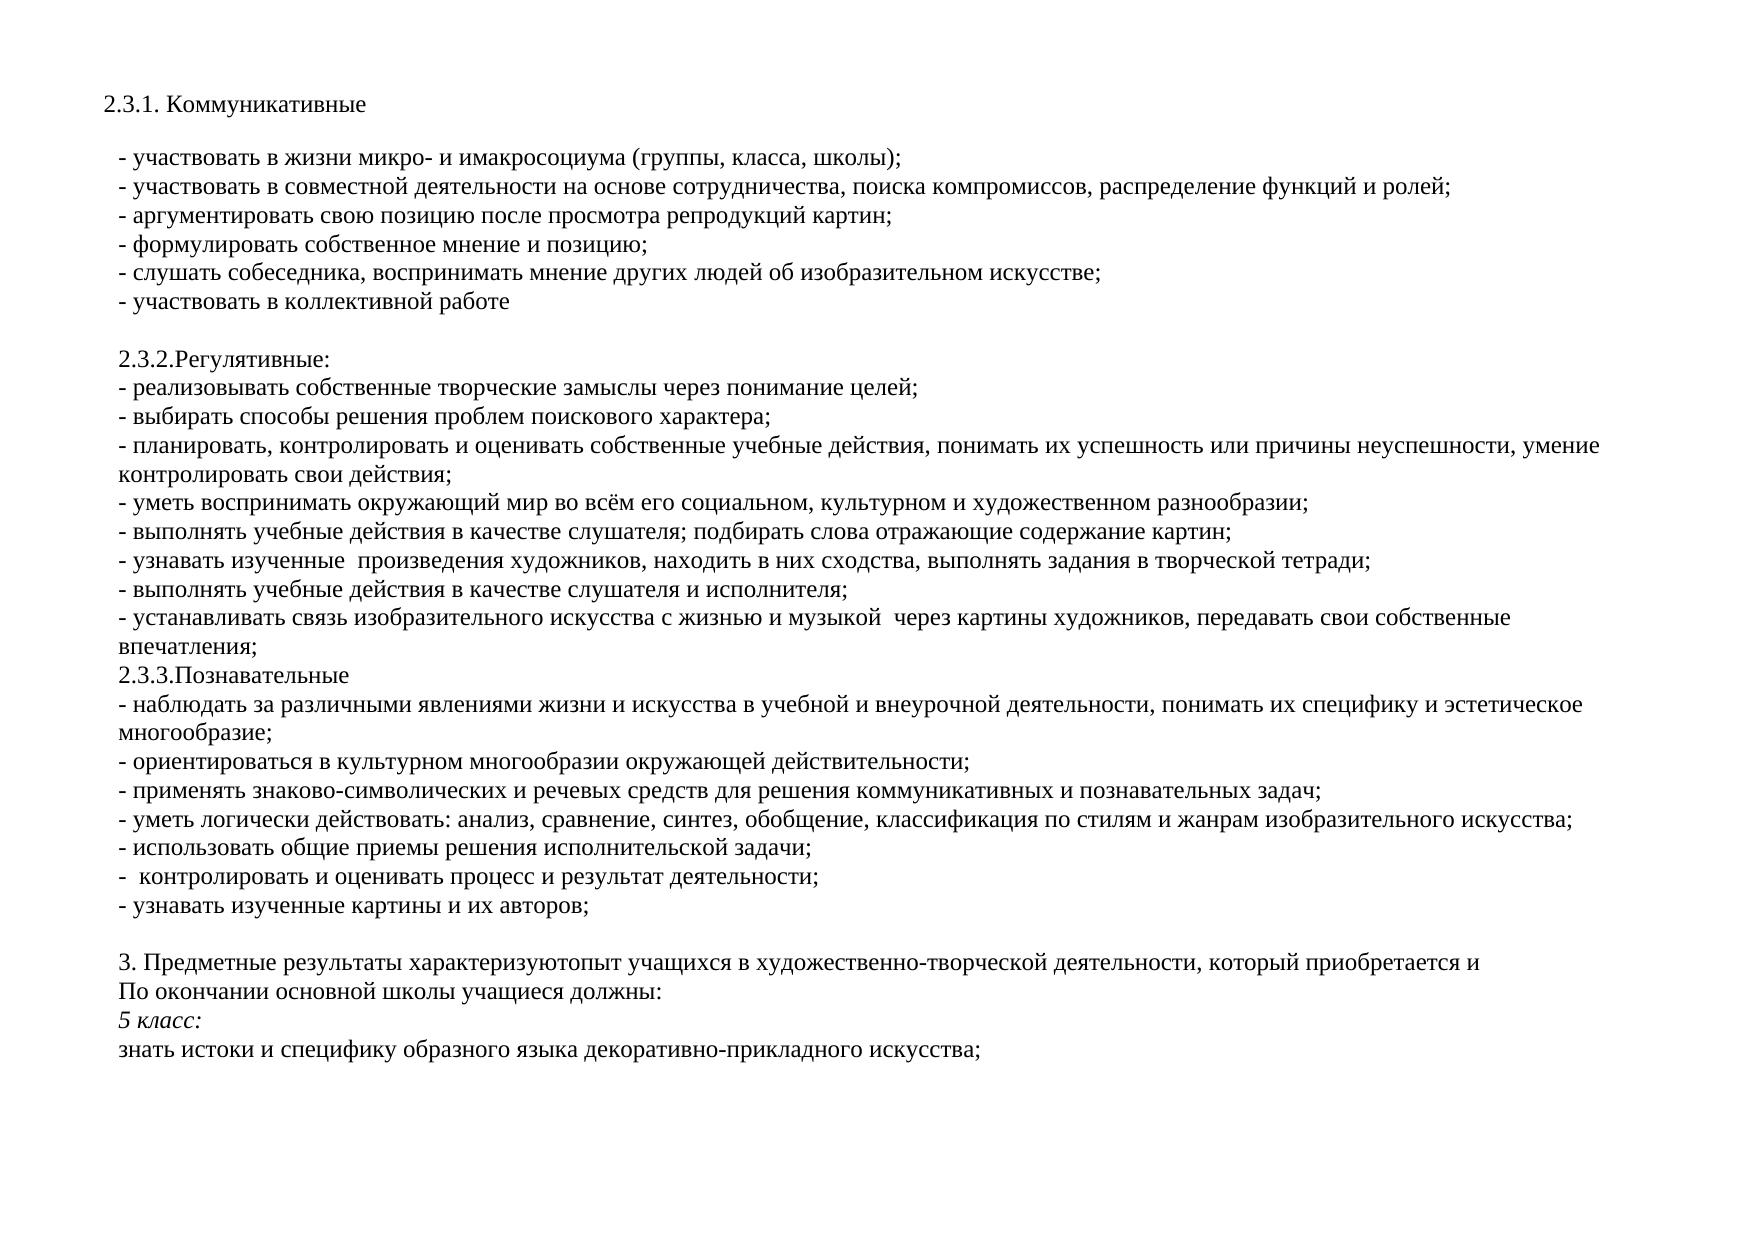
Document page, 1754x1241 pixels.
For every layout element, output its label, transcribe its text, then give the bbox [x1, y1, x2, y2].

text - планировать, контролировать и оценивать собственные учебные действия, понимать их успешность или причины неуспешности, умение контролировать свои действия; [118, 430, 1636, 487]
text знать истоки и специфику образного языка декоративно-прикладного искусства; [118, 1034, 1636, 1062]
text - выбирать способы решения проблем поискового характера; [118, 401, 1636, 430]
text - выполнять учебные действия в качестве слушателя и исполнителя; [118, 574, 1636, 602]
text 5 класс: [118, 1005, 1636, 1034]
text 2.3.3.Познавательные [118, 660, 1636, 689]
text - контролировать и оценивать процесс и результат деятельности; [118, 861, 1636, 890]
text - формулировать собственное мнение и позицию; [118, 229, 1636, 257]
text - реализовывать собственные творческие замыслы через понимание целей; [118, 372, 1636, 401]
text - использовать общие приемы решения исполнительской задачи; [118, 832, 1636, 861]
text - наблюдать за различными явлениями жизни и искусства в учебной и внеурочной деятельности, понимать их специфику и эстетическое многообразие; [118, 689, 1636, 746]
text - применять знаково-символических и речевых средств для решения коммуникативных и познавательных задач; [118, 775, 1636, 804]
text По окончании основной школы учащиеся должны: [118, 976, 1636, 1005]
text - участвовать в совместной деятельности на основе сотрудничества, поиска компромиссов, распределение функций и ролей; [118, 171, 1636, 200]
text - слушать собеседника, воспринимать мнение других людей об изобразительном искусстве; [118, 257, 1636, 286]
text - участвовать в жизни микро- и имакросоциума (группы, класса, школы); [118, 142, 1636, 171]
text 2.3.2.Регулятивные: [118, 344, 1636, 372]
text - уметь воспринимать окружающий мир во всём его социальном, культурном и художественном разнообразии; [118, 487, 1636, 516]
text - ориентироваться в культурном многообразии окружающей действительности; [118, 746, 1636, 775]
text - узнавать изученные картины и их авторов; [118, 890, 1636, 919]
text 2.3.1. Коммуникативные [103, 89, 1636, 117]
text - выполнять учебные действия в качестве слушателя; подбирать слова отражающие содержание картин; [118, 516, 1636, 545]
text - аргументировать свою позицию после просмотра репродукций картин; [118, 200, 1636, 229]
text 3. Предметные результаты характеризуютопыт учащихся в художественно-творческой деятельности, который приобретается и [118, 947, 1636, 976]
text - уметь логически действовать: анализ, сравнение, синтез, обобщение, классификация по стилям и жанрам изобразительного искусства; [118, 804, 1636, 832]
text - участвовать в коллективной работе [118, 286, 1636, 315]
text - узнавать изученные произведения художников, находить в них сходства, выполнять задания в творческой тетради; [118, 545, 1636, 574]
text - устанавливать связь изобразительного искусства с жизнью и музыкой через картины художников, передавать свои собственные впечатления; [118, 602, 1636, 660]
